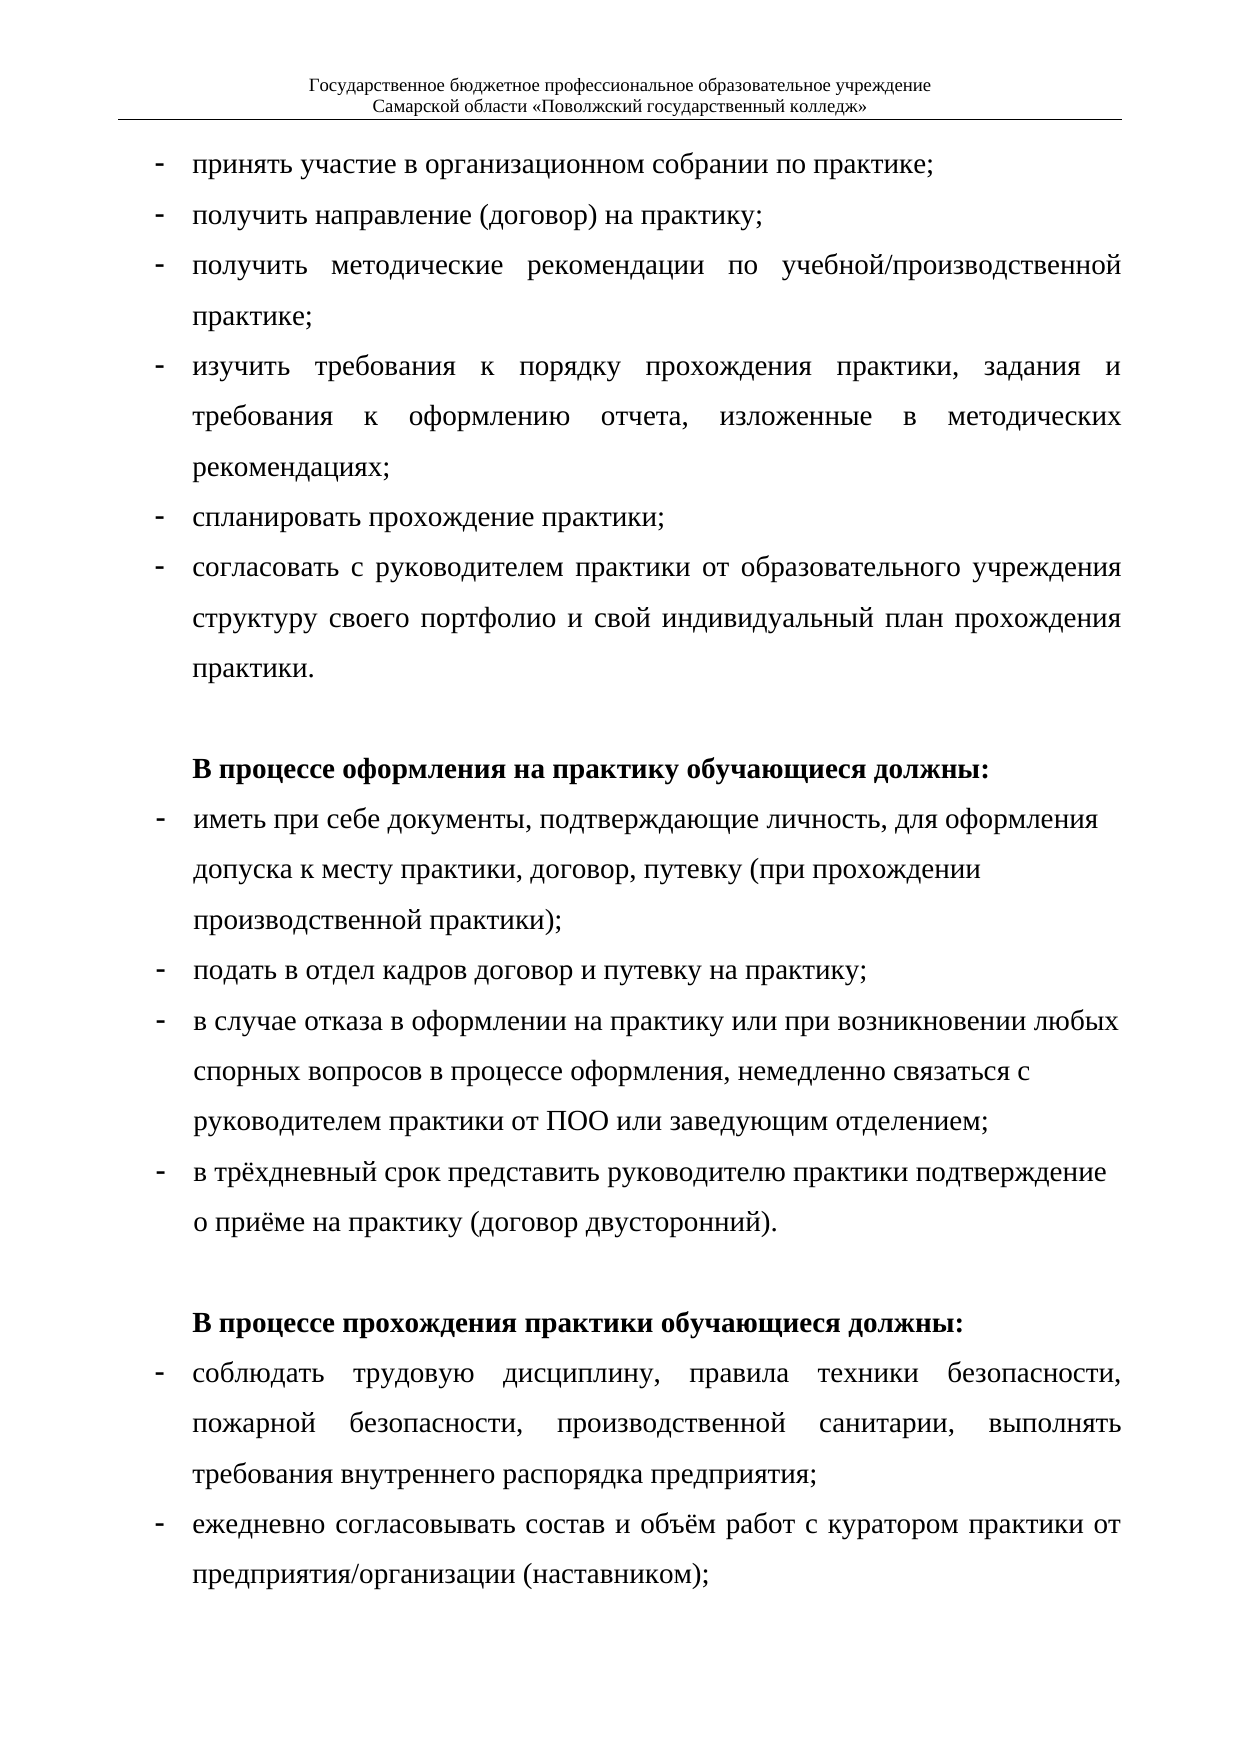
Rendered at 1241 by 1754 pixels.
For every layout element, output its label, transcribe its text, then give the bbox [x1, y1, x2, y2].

text В процессе оформления на практику обучающиеся должны: [118, 751, 1122, 784]
list спланировать прохождение практики; [154, 499, 1122, 533]
list получить методические рекомендации по учебной/производственной практике; [154, 247, 1122, 331]
list принять участие в организационном собрании по практике; [154, 146, 1122, 180]
list в трёхдневный срок представить руководителю практики подтверждение о приёме на практику (договор двусторонний). [156, 1154, 1122, 1238]
list ежедневно согласовывать состав и объём работ с куратором практики от предприятия/организации (наставником); [154, 1506, 1122, 1590]
list согласовать с руководителем практики от образовательного учреждения структуру своего портфолио и свой индивидуальный план прохождения практики. [154, 549, 1122, 684]
text В процессе прохождения практики обучающиеся должны: [118, 1305, 1122, 1338]
list получить направление (договор) на практику; [154, 197, 1122, 231]
list изучить требования к порядку прохождения практики, задания и требования к оформлению отчета, изложенные в методических рекомендациях; [154, 348, 1122, 482]
list в случае отказа в оформлении на практику или при возникновении любых спорных вопросов в процессе оформления, немедленно связаться с руководителем практики от ПОО или заведующим отделением; [156, 1003, 1122, 1137]
list соблюдать трудовую дисциплину, правила техники безопасности, пожарной безопасности, производственной санитарии, выполнять требования внутреннего распорядка предприятия; [154, 1355, 1122, 1489]
list иметь при себе документы, подтверждающие личность, для оформления допуска к месту практики, договор, путевку (при прохождении производственной практики); [156, 801, 1122, 935]
list подать в отдел кадров договор и путевку на практику; [156, 952, 1122, 986]
